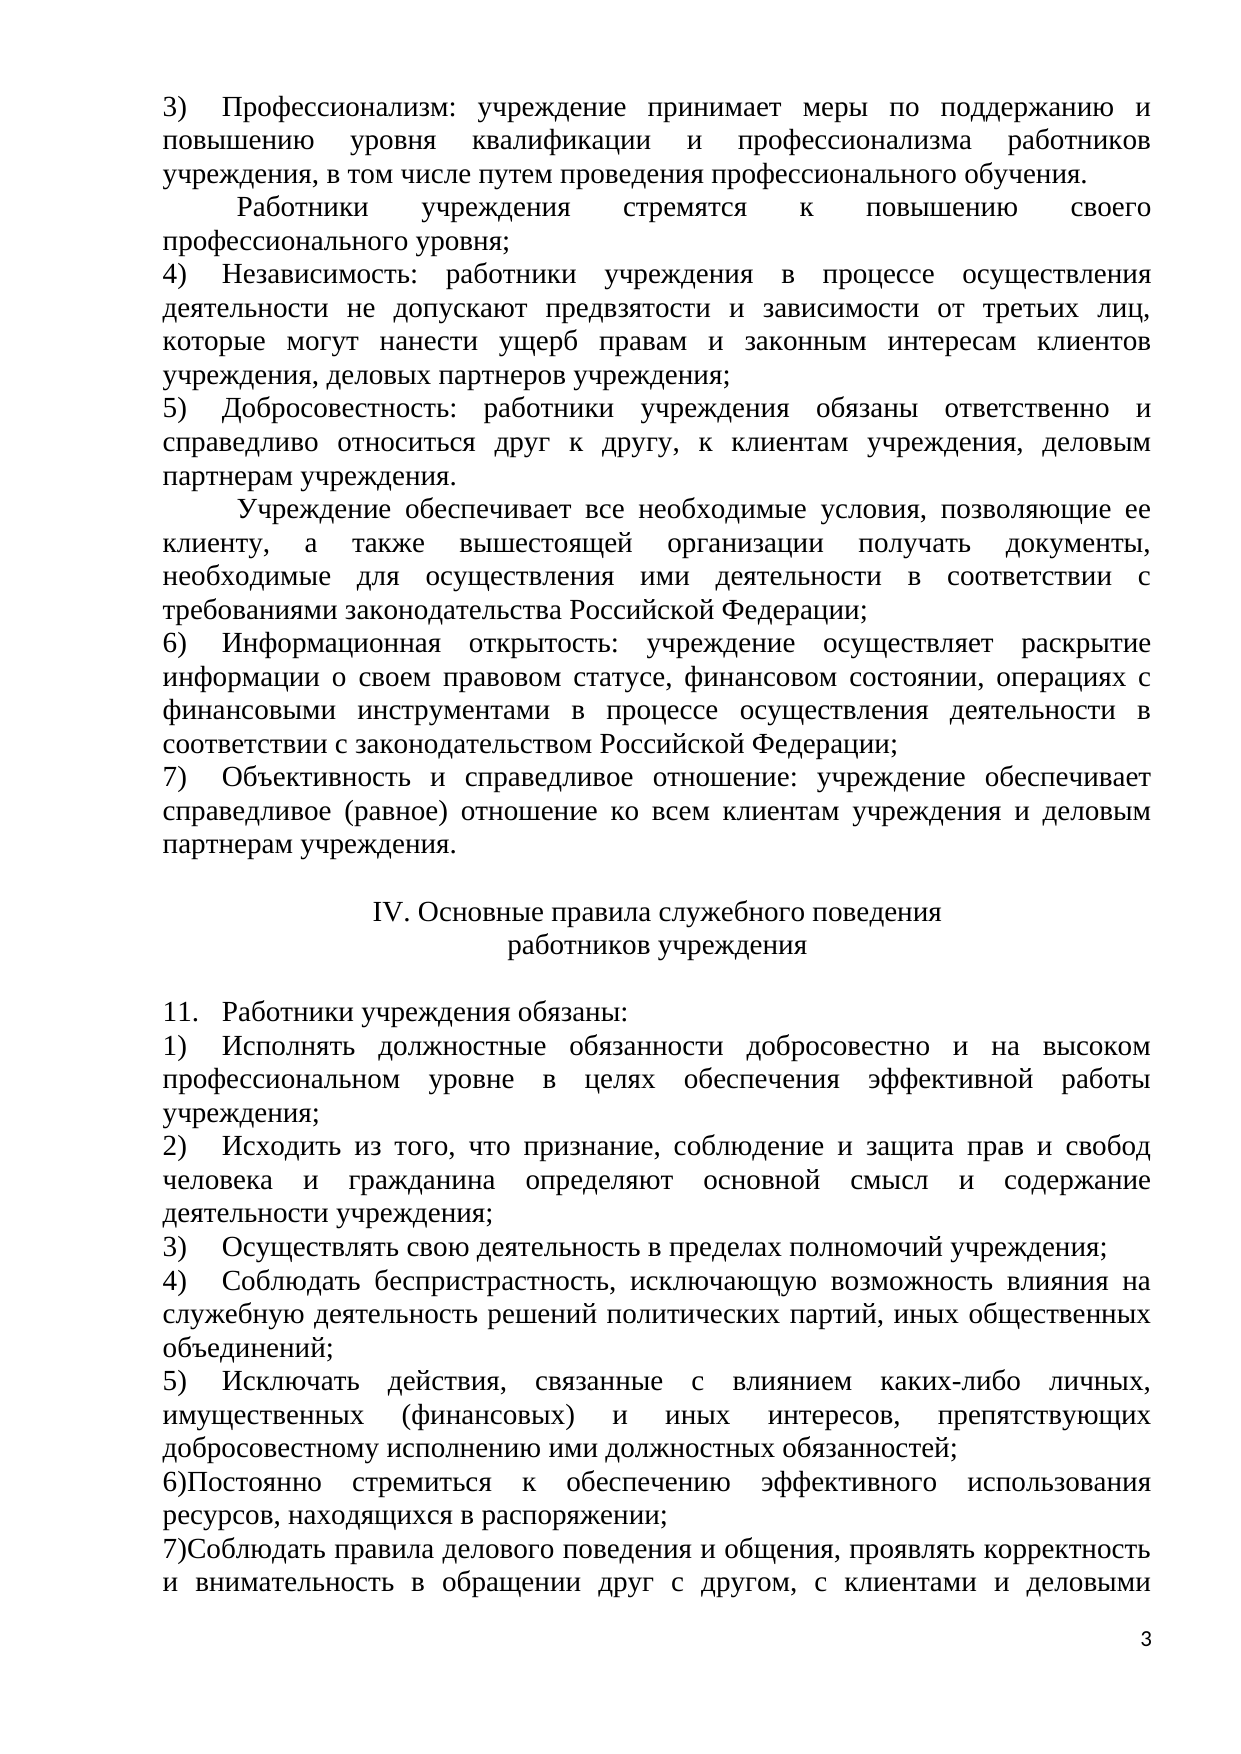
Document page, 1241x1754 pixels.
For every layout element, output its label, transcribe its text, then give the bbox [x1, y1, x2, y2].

list Информационная открытость: учреждение осуществляет раскрытие информации о своем правовом статусе, финансовом состоянии, операциях с финансовыми инструментами в процессе осуществления деятельности в соответствии с законодательством Российской Федерации; [162, 625, 1152, 759]
list Осуществлять свою деятельность в пределах полномочий учреждения; [162, 1229, 1152, 1263]
text Учреждение обеспечивает все необходимые условия, позволяющие ее клиенту, а также вышестоящей организации получать документы, необходимые для осуществления ими деятельности в соответствии с требованиями законодательства Российской Федерации; [162, 491, 1152, 625]
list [162, 1531, 1152, 1598]
list Постоянно стремиться к обеспечению эффективного использования ресурсов, находящихся в распоряжении; [162, 1464, 1152, 1531]
text работников учреждения [162, 927, 1152, 961]
list Соблюдать беспристрастность, исключающую возможность влияния на служебную деятельность решений политических партий, иных общественных объединений; [162, 1263, 1152, 1363]
list Профессионализм: учреждение принимает меры по поддержанию и повышению уровня квалификации и профессионализма работников учреждения, в том числе путем проведения профессионального обучения. [162, 89, 1152, 189]
list Объективность и справедливое отношение: учреждение обеспечивает справедливое (равное) отношение ко всем клиентам учреждения и деловым партнерам учреждения. [162, 759, 1152, 860]
list Исполнять должностные обязанности добросовестно и на высоком профессиональном уровне в целях обеспечения эффективной работы учреждения; [162, 1028, 1152, 1128]
list Исходить из того, что признание, соблюдение и защита прав и свобод человека и гражданина определяют основной смысл и содержание деятельности учреждения; [162, 1128, 1152, 1229]
text Работники учреждения стремятся к повышению своего профессионального уровня; [162, 189, 1152, 256]
list Независимость: работники учреждения в процессе осуществления деятельности не допускают предвзятости и зависимости от третьих лиц, которые могут нанести ущерб правам и законным интересам клиентов учреждения, деловых партнеров учреждения; [162, 256, 1152, 391]
list Добросовестность: работники учреждения обязаны ответственно и справедливо относиться друг к другу, к клиентам учреждения, деловым партнерам учреждения. [162, 391, 1152, 491]
list Исключать действия, связанные с влиянием каких-либо личных, имущественных (финансовых) и иных интересов, препятствующих добросовестному исполнению ими должностных обязанностей; [162, 1363, 1152, 1464]
list Работники учреждения обязаны: [162, 994, 1152, 1028]
text IV. Основные правила служебного поведения [162, 894, 1152, 927]
